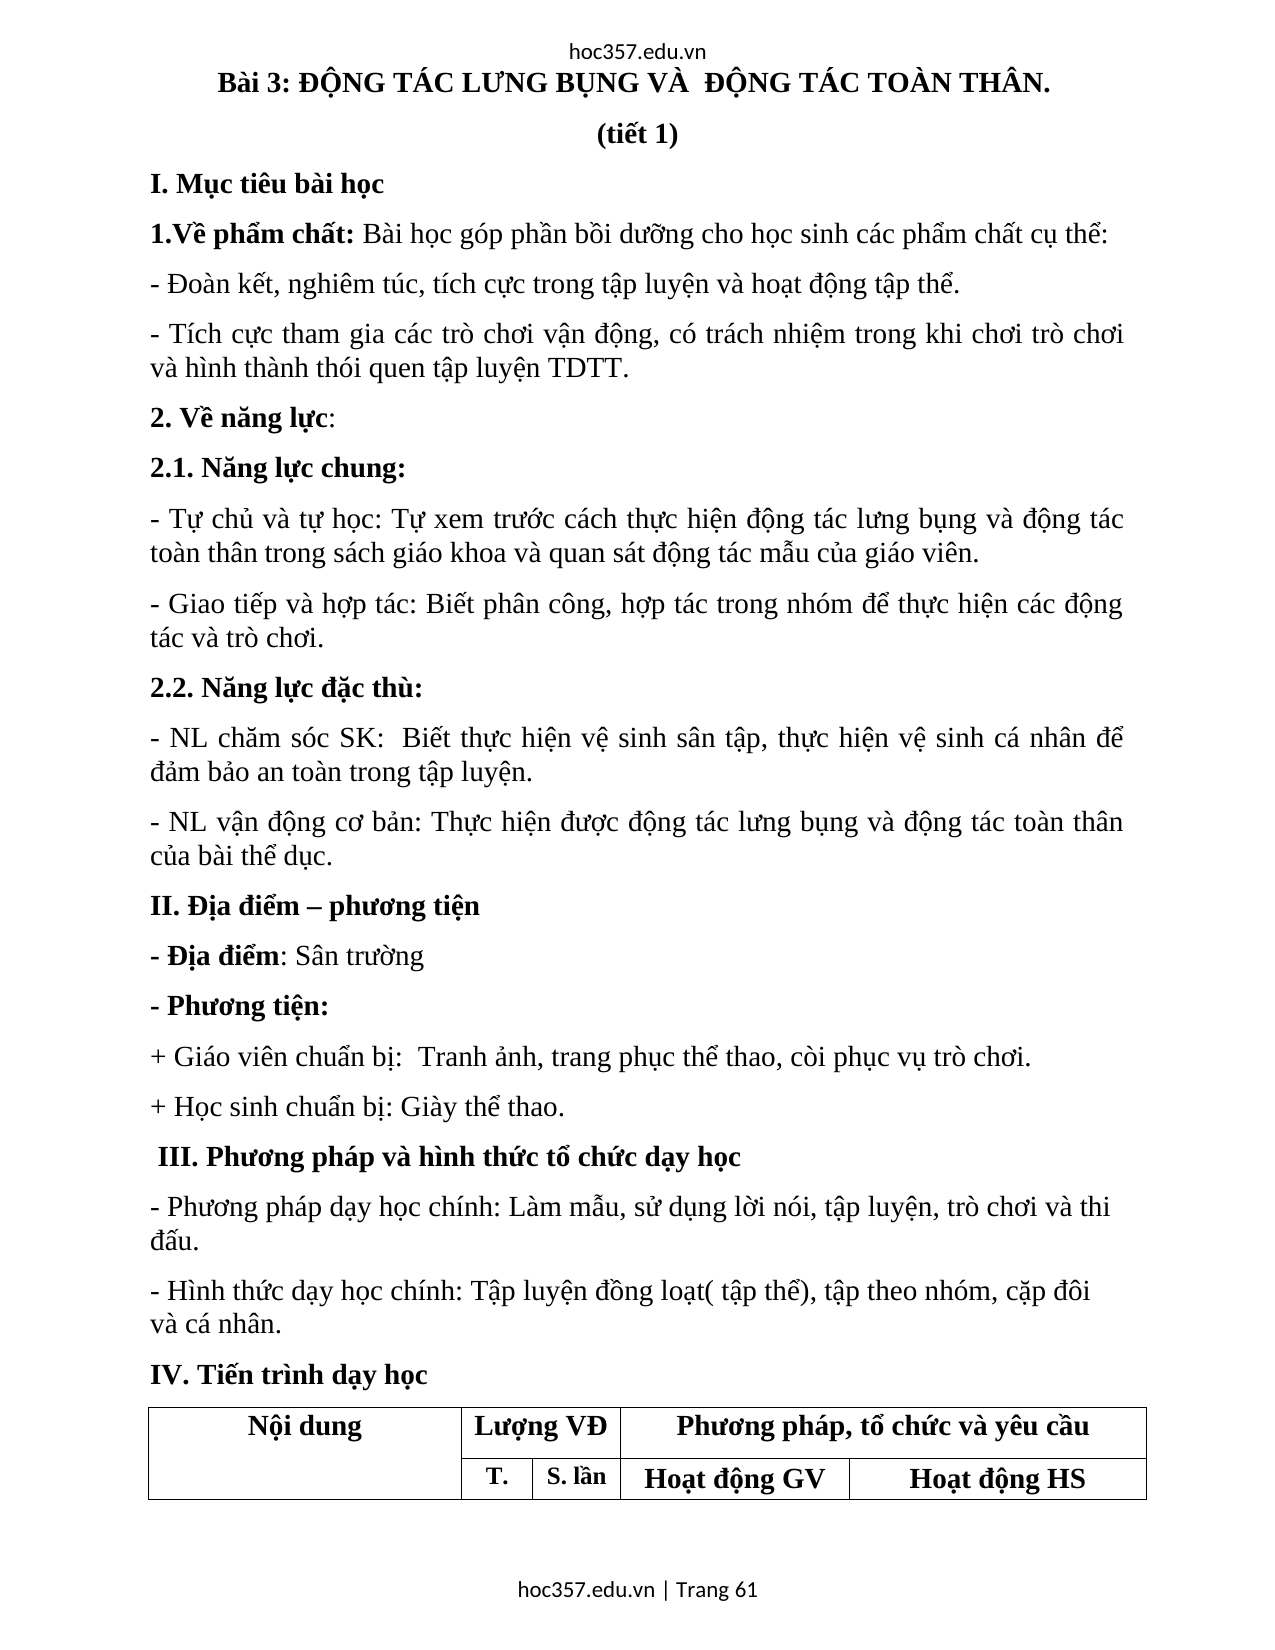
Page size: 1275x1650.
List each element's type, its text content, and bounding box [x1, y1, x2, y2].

table_header Nội dung [149, 1408, 461, 1499]
text 1.Về phẩm chất: Bài học góp phần bồi dưỡng cho học sinh các phẩm chất cụ thể: [150, 216, 1125, 250]
text I. Mục tiêu bài học [150, 166, 1125, 199]
text 2. Về năng lực: [150, 400, 1125, 434]
text - NL chăm sóc SK: Biết thực hiện vệ sinh sân tập, thực hiện vệ sinh cá nhân để đảm bảo an toàn trong tập luyện. [150, 721, 1125, 788]
text + Học sinh chuẩn bị: Giày thể thao. [150, 1089, 1125, 1122]
text - NL vận động cơ bản: Thực hiện được động tác lưng bụng và động tác toàn thân của bài thể dục. [150, 804, 1125, 871]
text - Phương tiện: [150, 988, 1125, 1022]
table_cell S. lần [533, 1459, 620, 1499]
text (tiết 1) [150, 116, 1125, 149]
text II. Địa điểm – phương tiện [150, 888, 1125, 922]
table_cell Hoạt động HS [850, 1459, 1146, 1499]
text 2.1. Năng lực chung: [150, 451, 1125, 484]
text - Tự chủ và tự học: Tự xem trước cách thực hiện động tác lưng bụng và động tác toàn thân trong sách giáo khoa và quan sát động tác mẫu của giáo viên. [150, 501, 1125, 570]
table_cell T. gian [462, 1459, 532, 1499]
text - Tích cực tham gia các trò chơi vận động, có trách nhiệm trong khi chơi trò chơi và hình thành thói quen tập luyện TDTT. [150, 317, 1125, 384]
text 2.2. Năng lực đặc thù: [150, 670, 1125, 704]
text Bài 3: ĐỘNG TÁC LƯNG BỤNG VÀ ĐỘNG TÁC TOÀN THÂN. [150, 66, 1125, 99]
text IV. Tiến trình dạy học [150, 1357, 1125, 1390]
text - Đoàn kết, nghiêm túc, tích cực trong tập luyện và hoạt động tập thể. [150, 266, 1125, 300]
table_header Lượng VĐ [462, 1408, 620, 1458]
table_header Phương pháp, tổ chức và yêu cầu [621, 1408, 1146, 1458]
text - Hình thức dạy học chính: Tập luyện đồng loạt( tập thể), tập theo nhóm, cặp đôi và cá nhân. [150, 1273, 1125, 1340]
text - Địa điểm: Sân trường [150, 938, 1125, 972]
text - Phương pháp dạy học chính: Làm mẫu, sử dụng lời nói, tập luyện, trò chơi và thi đấu. [150, 1189, 1125, 1256]
text - Giao tiếp và hợp tác: Biết phân công, hợp tác trong nhóm để thực hiện các động tác và trò chơi. [150, 587, 1125, 654]
text III. Phương pháp và hình thức tổ chức dạy học [150, 1139, 1125, 1173]
text + Giáo viên chuẩn bị: Tranh ảnh, trang phục thể thao, còi phục vụ trò chơi. [150, 1039, 1125, 1072]
table_cell Hoạt động GV [621, 1459, 849, 1499]
